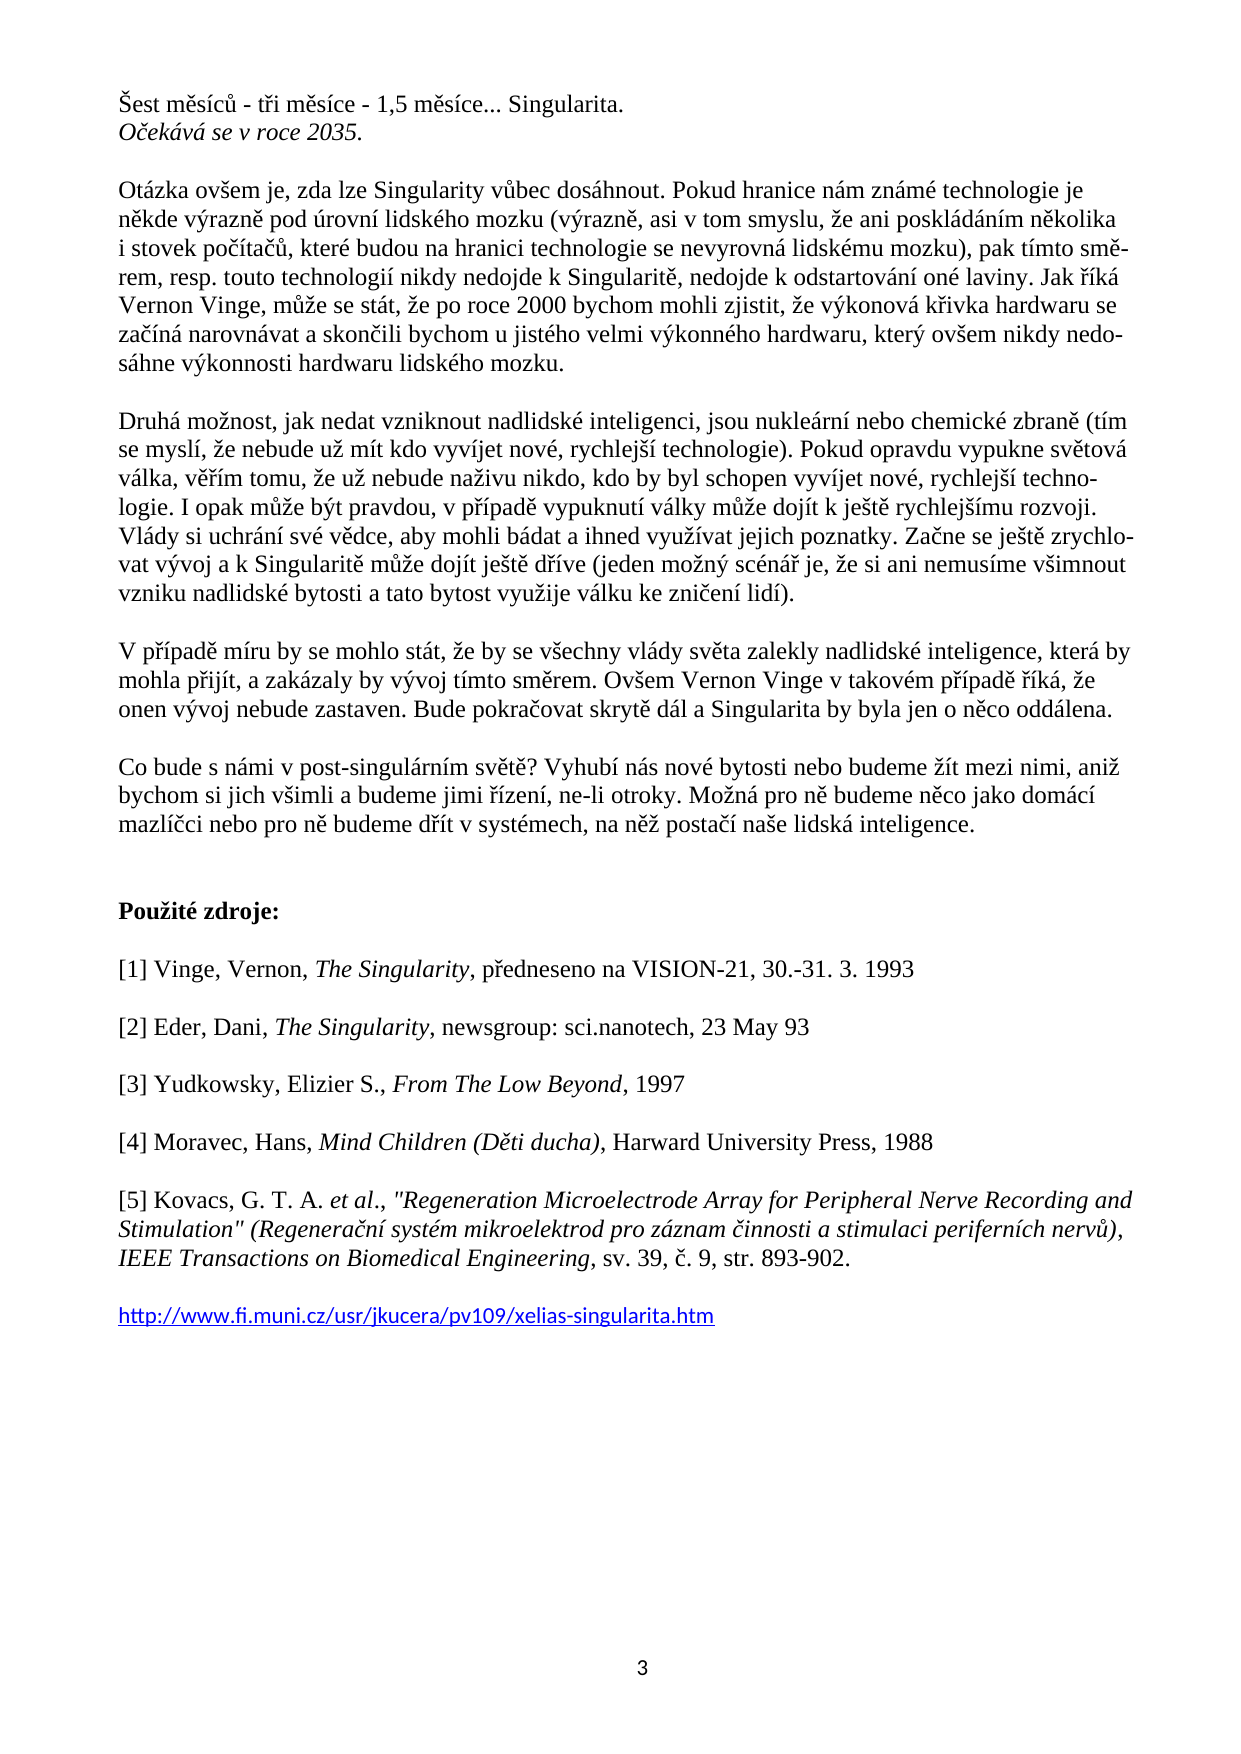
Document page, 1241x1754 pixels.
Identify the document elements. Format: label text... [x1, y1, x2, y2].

text V případě míru by se mohlo stát, že by se všechny vlády světa zalekly nadlidské inteligence, která by mohla přijít, a zakázaly by vývoj tímto směrem. Ovšem Vernon Vinge v takovém případě říká, že onen vývoj nebude zastaven. Bude pokračovat skrytě dál a Singularita by byla jen o něco oddálena. [118, 636, 1137, 722]
text http://www.fi.muni.cz/usr/jkucera/pv109/xelias-singularita.htm [118, 1301, 1137, 1329]
text Co bude s námi v post-singulárním světě? Vyhubí nás nové bytosti nebo budeme žít mezi nimi, aniž bychom si jich všimli a budeme jimi řízení, ne-li otroky. Možná pro ně budeme něco jako domácí mazlíčci nebo pro ně budeme dřít v systémech, na něž postačí naše lidská inteligence. [118, 752, 1137, 838]
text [118, 89, 1137, 146]
text [3] Yudkowsky, Elizier S., From The Low Beyond, 1997 [118, 1069, 1137, 1098]
text Otázka ovšem je, zda lze Singularity vůbec dosáhnout. Pokud hranice nám známé technologie je někde výrazně pod úrovní lidského mozku (výrazně, asi v tom smyslu, že ani poskládáním několika i stovek počítačů, které budou na hranici technologie se nevyrovná lidskému mozku), pak tímto smě-rem, resp. touto technologií nikdy nedojde k Singularitě, nedojde k odstartování oné laviny. Jak říká Vernon Vinge, může se stát, že po roce 2000 bychom mohli zjistit, že výkonová křivka hardwaru se začíná narovnávat a skončili bychom u jistého velmi výkonného hardwaru, který ovšem nikdy nedo-sáhne výkonnosti hardwaru lidského mozku. [118, 175, 1137, 377]
text [5] Kovacs, G. T. A. et al., "Regeneration Microelectrode Array for Peripheral Nerve Recording and Stimulation" (Regenerační systém mikroelektrod pro záznam činnosti a stimulaci periferních nervů), IEEE Transactions on Biomedical Engineering, sv. 39, č. 9, str. 893-902. [118, 1185, 1137, 1272]
text Použité zdroje: [118, 867, 1137, 924]
text [2] Eder, Dani, The Singularity, newsgroup: sci.nanotech, 23 May 93 [118, 1012, 1137, 1040]
text [1] Vinge, Vernon, The Singularity, předneseno na VISION-21, 30.-31. 3. 1993 [118, 954, 1137, 982]
text Druhá možnost, jak nedat vzniknout nadlidské inteligenci, jsou nukleární nebo chemické zbraně (tím se myslí, že nebude už mít kdo vyvíjet nové, rychlejší technologie). Pokud opravdu vypukne světová válka, věřím tomu, že už nebude naživu nikdo, kdo by byl schopen vyvíjet nové, rychlejší techno-logie. I opak může být pravdou, v případě vypuknutí války může dojít k ještě rychlejšímu rozvoji. Vlády si uchrání své vědce, aby mohli bádat a ihned využívat jejich poznatky. Začne se ještě zrychlo-vat vývoj a k Singularitě může dojít ještě dříve (jeden možný scénář je, že si ani nemusíme všimnout vzniku nadlidské bytosti a tato bytost využije válku ke zničení lidí). [118, 406, 1137, 607]
text [4] Moravec, Hans, Mind Children (Děti ducha), Harward University Press, 1988 [118, 1127, 1137, 1156]
